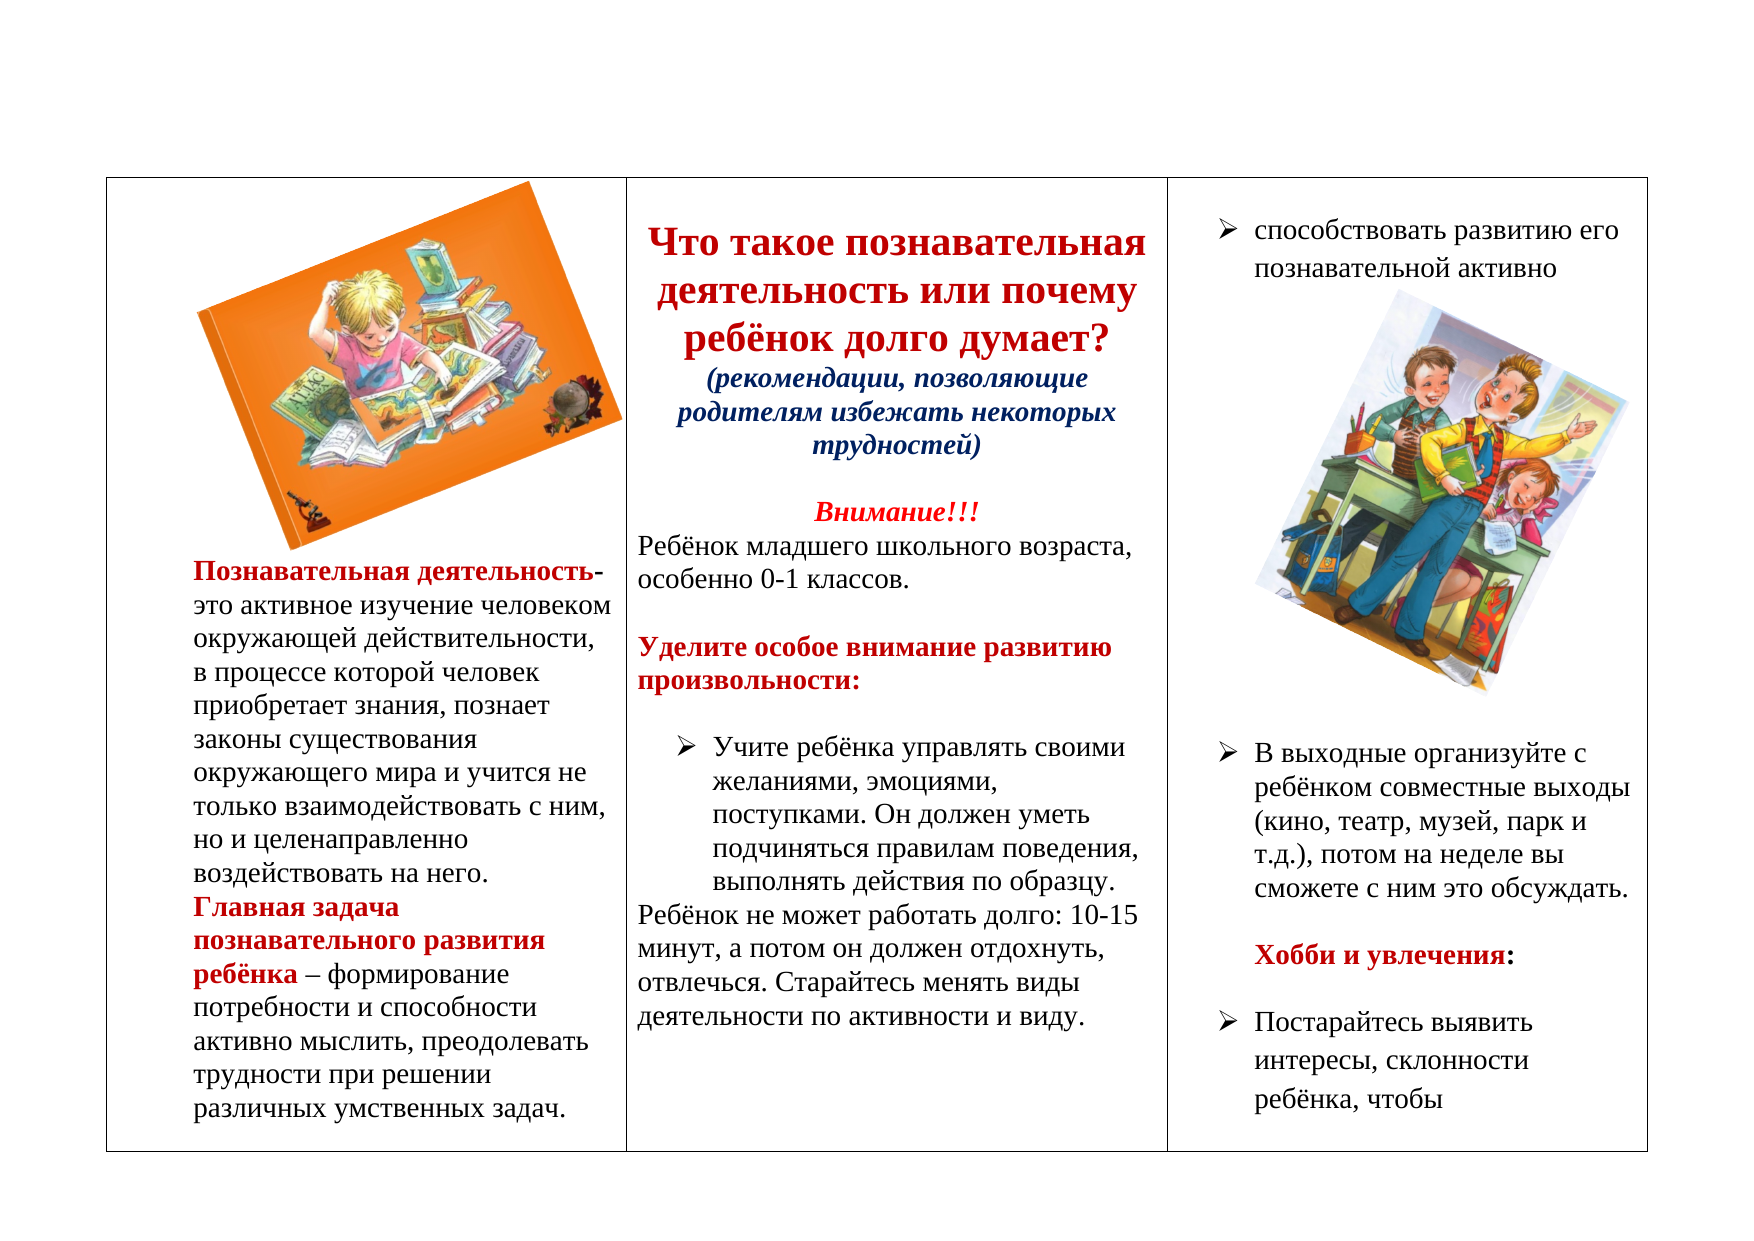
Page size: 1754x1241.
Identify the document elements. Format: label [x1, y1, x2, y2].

picture [1255, 289, 1629, 696]
table_header [627, 178, 1167, 1151]
picture [197, 181, 622, 550]
table_header [1168, 178, 1647, 1151]
table_header [107, 178, 626, 1151]
